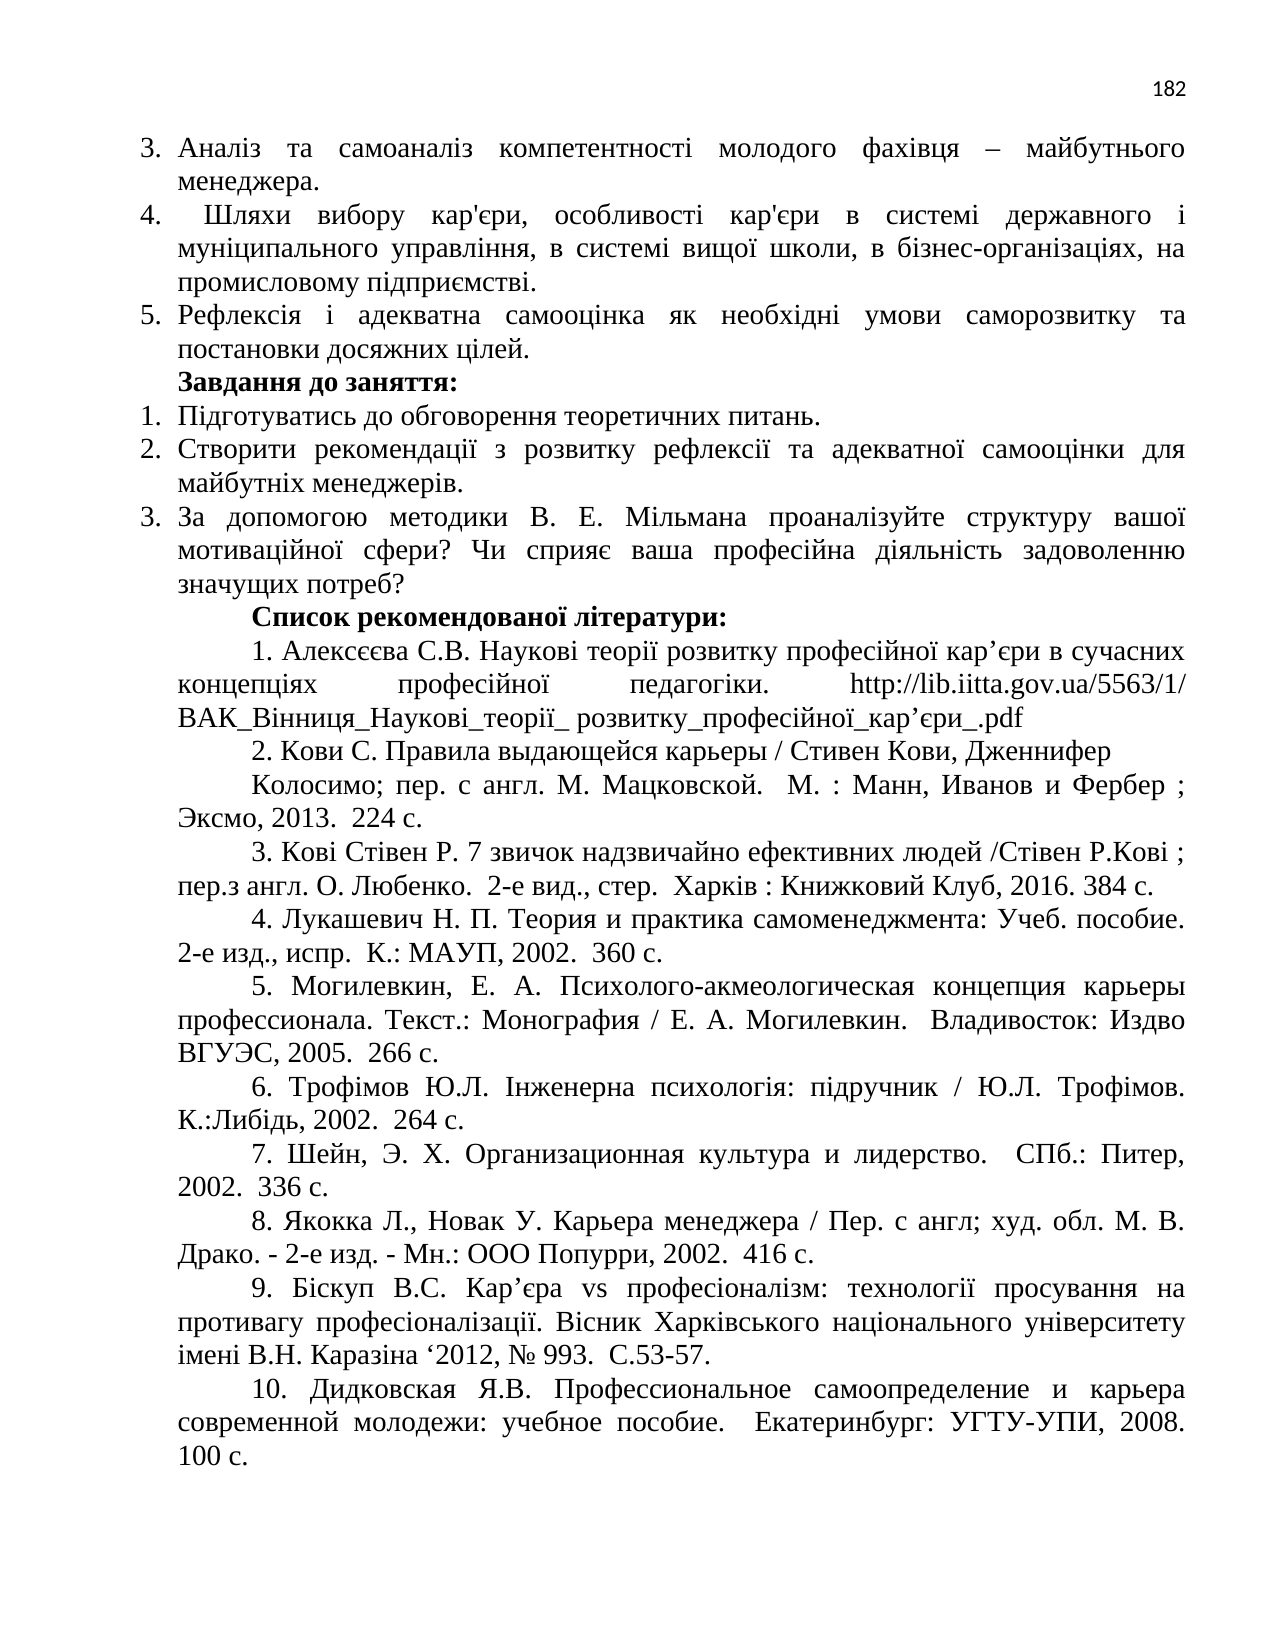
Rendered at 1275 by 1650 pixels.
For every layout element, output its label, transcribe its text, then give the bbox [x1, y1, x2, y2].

list 4. Лукашевич Н. П. Теория и практика самоменеджмента: Учеб. пособие. 2-е изд., испр. К.: МАУП, 2002. 360 с. [177, 901, 1186, 968]
list Завдання до заняття: [177, 364, 1186, 398]
list 6. Трофімов Ю.Л. Інженерна психологія: підручник / Ю.Л. Трофімов. К.:Либідь, 2002. 264 с. [177, 1069, 1186, 1136]
list Колосимо; пер. с англ. М. Мацковской. М. : Манн, Иванов и Фербер ; Эксмо, 2013. 224 с. [177, 767, 1186, 834]
list 8. Якокка Л., Новак У. Карьера менеджера / Пер. с англ; худ. обл. М. В. Драко. - 2-е изд. - Мн.: ООО Попурри, 2002. 416 с. [177, 1203, 1186, 1270]
list Створити рекомендації з розвитку рефлексії та адекватної самооцінки для майбутніх менеджерів. [140, 432, 1186, 499]
list За допомогою методики В. Е. Мільмана проаналізуйте структуру вашої мотиваційної сфери? Чи сприяє ваша професійна діяльність задоволенню значущих потреб? [140, 499, 1186, 599]
list Рефлексія і адекватна самооцінка як необхідні умови саморозвитку та постановки досяжних цілей. [140, 297, 1186, 364]
list Підготуватись до обговорення теоретичних питань. [140, 398, 1186, 432]
list 2. Кови С. Правила выдающейся карьеры / Стивен Кови, Дженнифер [177, 733, 1186, 767]
list Аналіз та самоаналіз компетентності молодого фахівця – майбутнього менеджера. [140, 130, 1186, 197]
list 3. Кові Стівен Р. 7 звичок надзвичайно ефективних людей /Стівен Р.Кові ; пер.з англ. О. Любенко. 2-е вид., стер. Харків : Книжковий Клуб, 2016. 384 с. [177, 834, 1186, 901]
text Список рекомендованої літератури: [177, 599, 1186, 633]
list 10. Дидковская Я.В. Профессиональное самоопределение и карьера современной молодежи: учебное пособие. Екатеринбург: УГТУ-УПИ, 2008. 100 с. [177, 1371, 1186, 1471]
list 9. Біскуп В.С. Кар’єра vs професіоналізм: технології просування на противагу професіоналізації. Вісник Харківського національного університету імені В.Н. Каразіна ‘2012, № 993. С.53-57. [177, 1270, 1186, 1371]
list 7. Шейн, Э. Х. Организационная культура и лидерство. СПб.: Питер, 2002. 336 с. [177, 1136, 1186, 1203]
list 5. Могилевкин, Е. А. Психолого-акмеологическая концепция карьеры профессионала. Текст.: Монография / Е. А. Могилевкин. Владивосток: Издво ВГУЭС, 2005. 266 с. [177, 968, 1186, 1069]
list Шляхи вибору кар'єри, особливості кар'єри в системі державного і муніципального управління, в системі вищої школи, в бізнес-організаціях, на промисловому підприємстві. [140, 197, 1186, 297]
list 1. Алексєєва С.В. Наукові теорії розвитку професійної кар’єри в сучасних концепціях професійної педагогіки. http://lib.iitta.gov.ua/5563/1/ ВАК_Вінниця_Наукові_теорії_ розвитку_професійної_кар’єри_.pdf [177, 633, 1186, 733]
